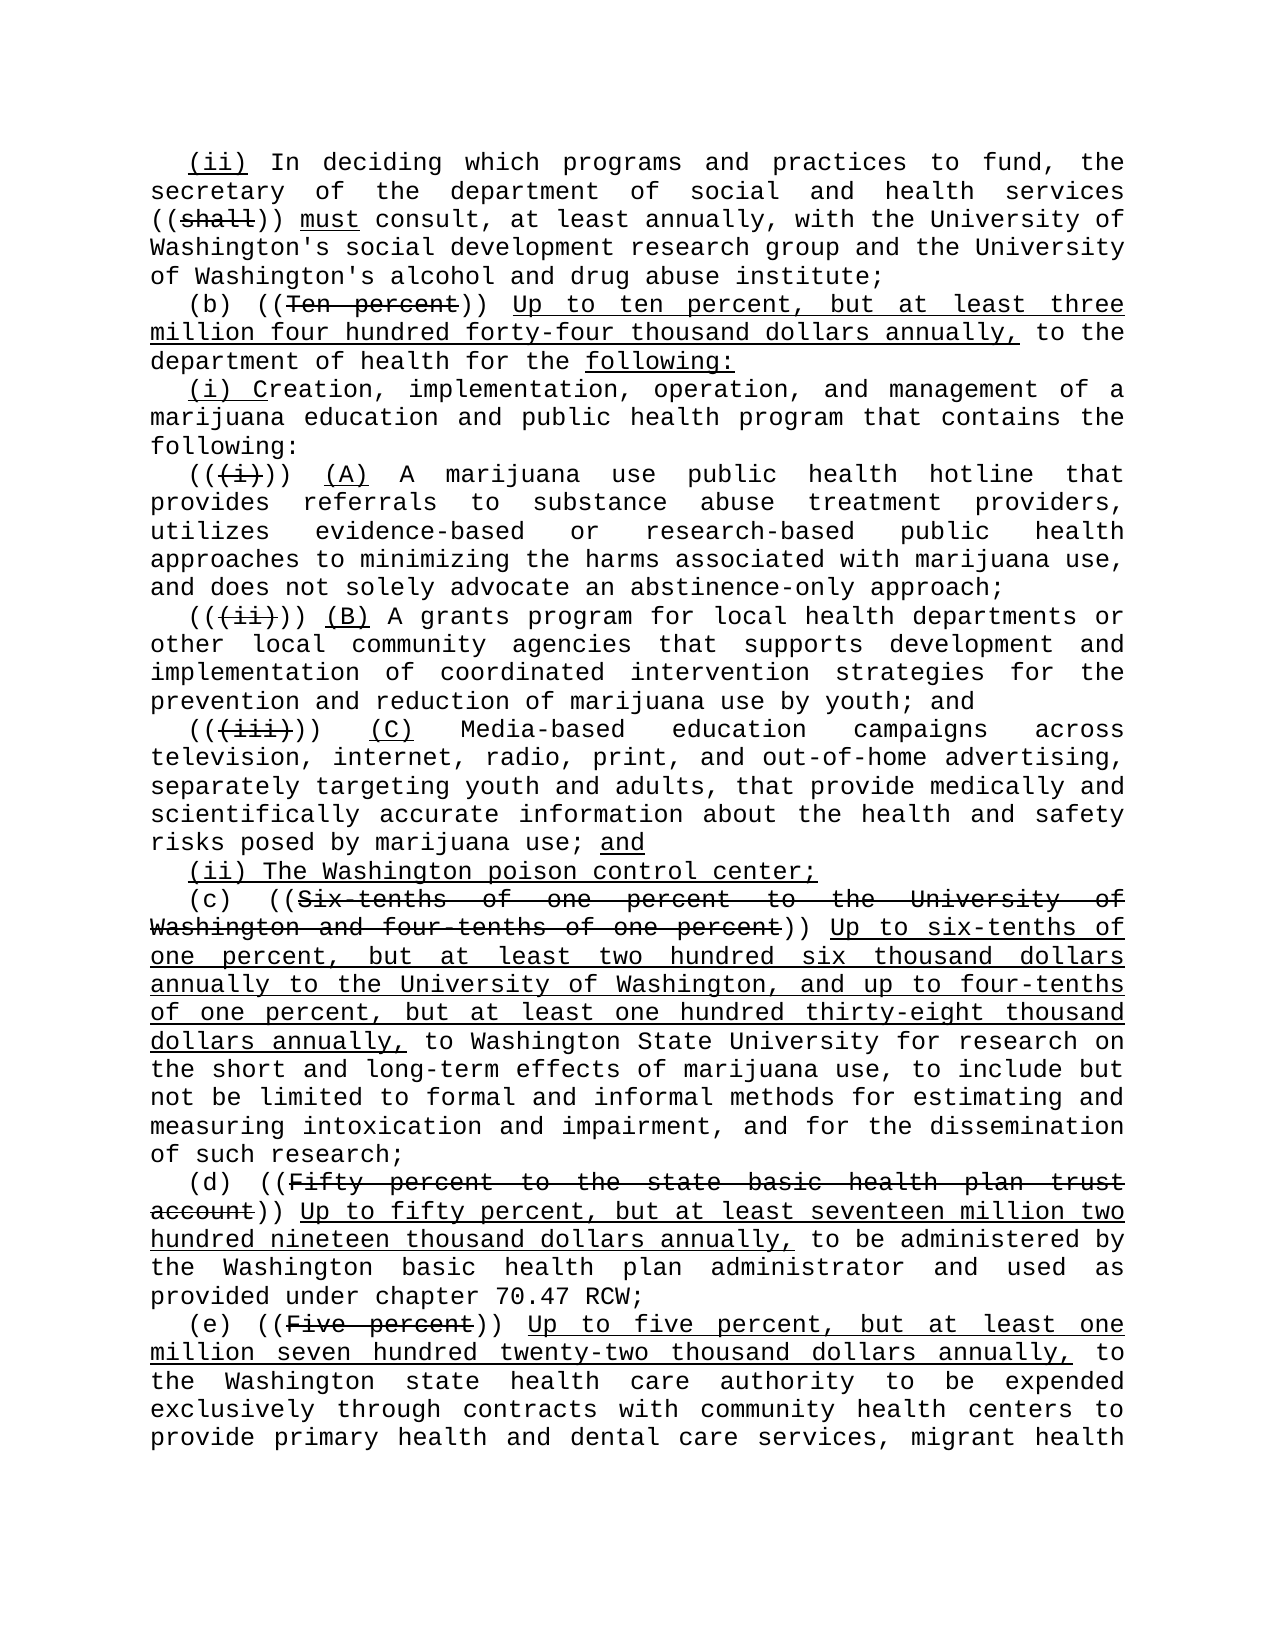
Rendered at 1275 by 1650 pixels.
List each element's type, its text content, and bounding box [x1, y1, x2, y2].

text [150, 1312, 1125, 1453]
text (ii) The Washington poison control center; [150, 858, 1125, 887]
text (c) ((Six-tenths of one percent to the University of Washington and four-tenths of one percent)) Up to six-tenths of one percent, but at least two hundred six thousand dollars annually to the University of Washington, and up to four-tenths of one percent, but at least one hundred thirty-eight thousand dollars annually, to Washington State University for research on the short and long-term effects of marijuana use, to include but not be limited to formal and informal methods for estimating and measuring intoxication and impairment, and for the dissemination of such research; [150, 887, 1125, 966]
text (ii) In deciding which programs and practices to fund, the secretary of the department of social and health services ((shall)) must consult, at least annually, with the University of Washington's social development research group and the University of Washington's alcohol and drug abuse institute; [150, 150, 1125, 292]
text (d) ((Fifty percent to the state basic health plan trust account)) Up to fifty percent, but at least seventeen million two hundred nineteen thousand dollars annually, to be administered by the Washington basic health plan administrator and used as provided under chapter 70.47 RCW; [150, 1170, 1125, 1312]
text (((i))) (A) A marijuana use public health hotline that provides referrals to substance abuse treatment providers, utilizes evidence-based or research-based public health approaches to minimizing the harms associated with marijuana use, and does not solely advocate an abstinence-only approach; [150, 462, 1125, 603]
text (b) ((Ten percent)) Up to ten percent, but at least three million four hundred forty-four thousand dollars annually, to the department of health for the following: [150, 292, 1125, 377]
text (((ii))) (B) A grants program for local health departments or other local community agencies that supports development and implementation of coordinated intervention strategies for the prevention and reduction of marijuana use by youth; and [150, 603, 1125, 717]
text (c) ((Six-tenths of one percent to the University of Washington and four-tenths of one percent)) Up to six-tenths of one percent, but at least two hundred six thousand dollars annually to the University of Washington, and up to four-tenths of one percent, but at least one hundred thirty-eight thousand dollars annually, to Washington State University for research on the short and long-term effects of marijuana use, to include but not be limited to formal and informal methods for estimating and measuring intoxication and impairment, and for the dissemination of such research; [150, 1025, 1125, 1170]
text (((iii))) (C) Media-based education campaigns across television, internet, radio, print, and out-of-home advertising, separately targeting youth and adults, that provide medically and scientifically accurate information about the health and safety risks posed by marijuana use; and [150, 717, 1125, 858]
text (i) Creation, implementation, operation, and management of a marijuana education and public health program that contains the following: [150, 377, 1125, 462]
